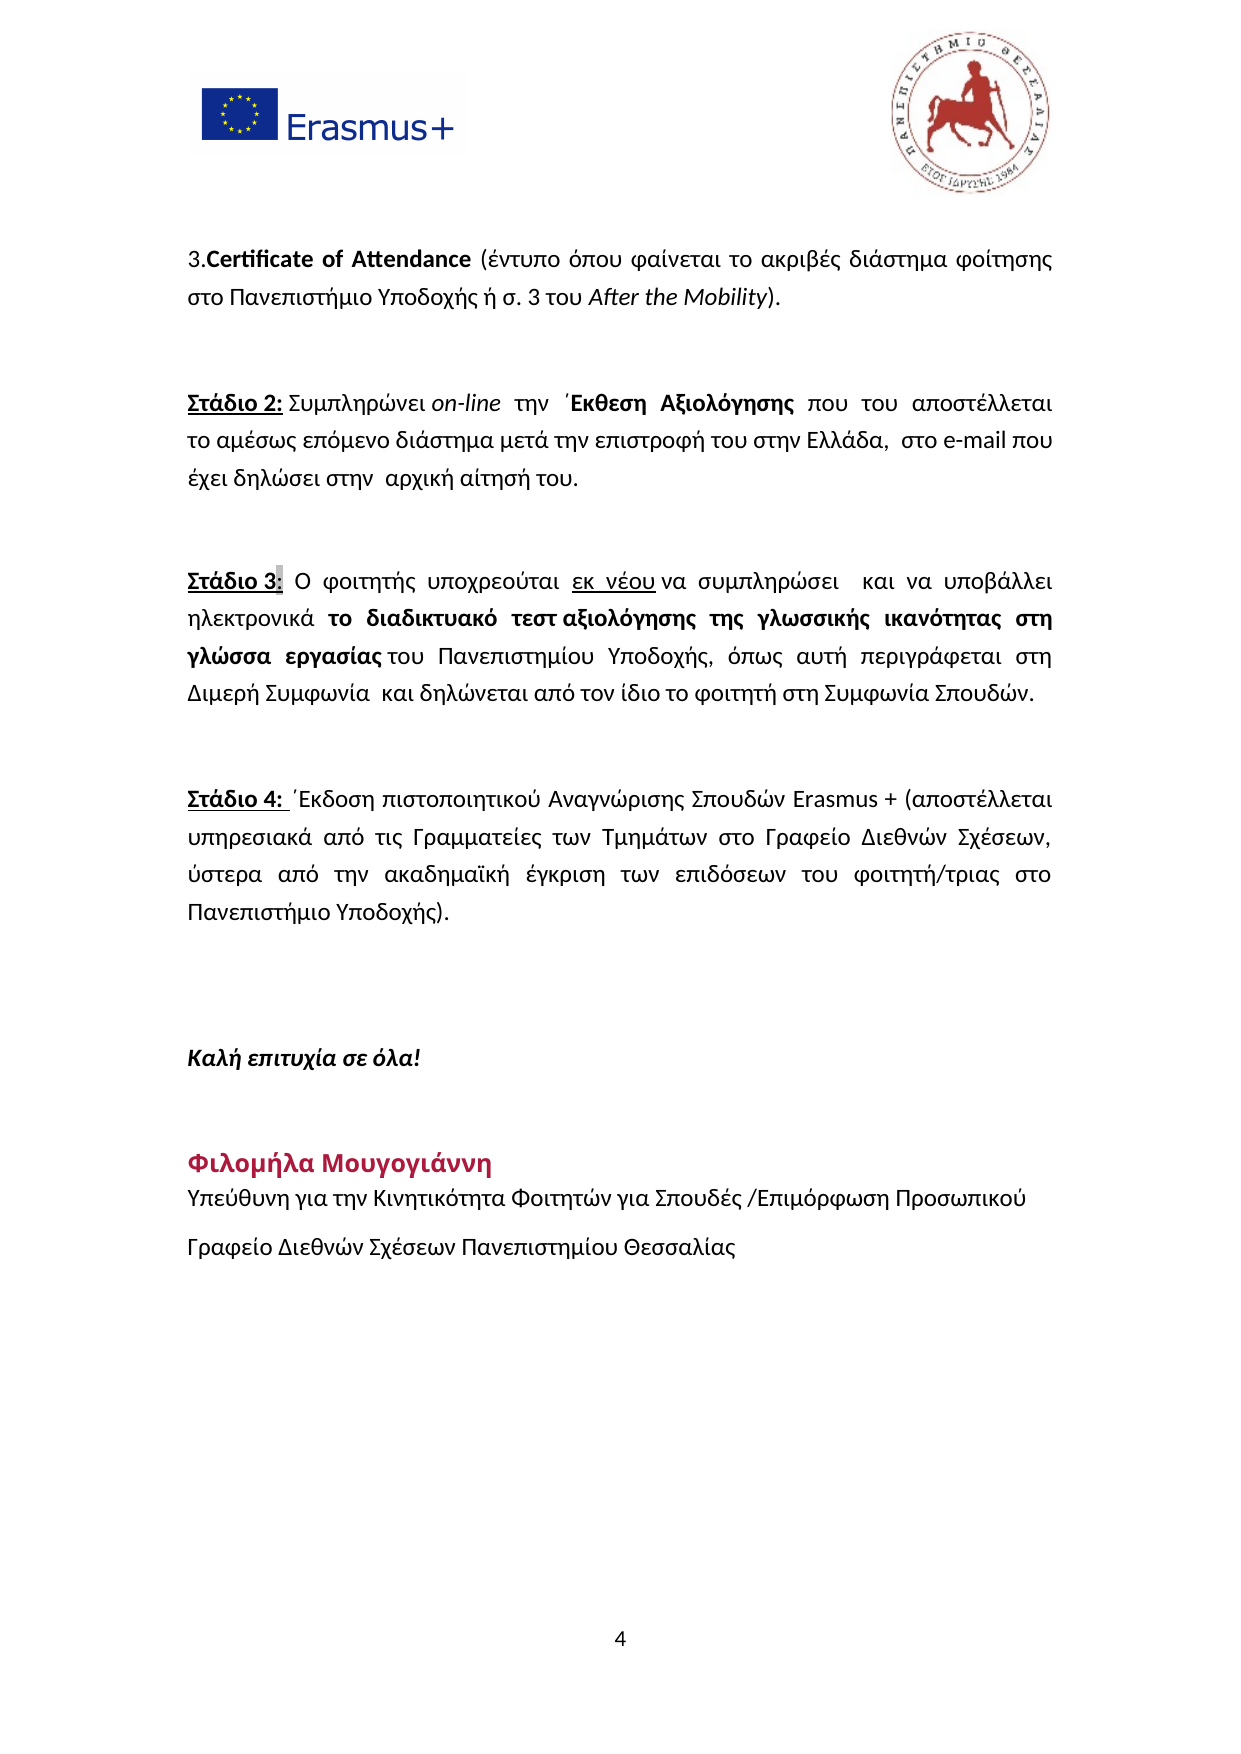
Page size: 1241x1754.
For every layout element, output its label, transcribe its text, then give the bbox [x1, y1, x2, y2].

text Στάδιο 4: ΄Εκδοση πιστοποιητικού Αναγνώρισης Σπουδών Erasmus + (αποστέλλεται υπηρεσιακά από τις Γραμματείες των Τμημάτων στο Γραφείο Διεθνών Σχέσεων, ύστερα από την ακαδημαϊκή έγκριση των επιδόσεων του φοιτητή/τριας στο Πανεπιστήμιο Υποδοχής). [187, 777, 1053, 927]
text Γραφείο Διεθνών Σχέσεων Πανεπιστημίου Θεσσαλίας [187, 1231, 1053, 1262]
picture [187, 73, 468, 155]
text 3.Certificate of Attendance (έντυπο όπου φαίνεται το ακριβές διάστημα φοίτησης στο Πανεπιστήμιο Υποδοχής ή σ. 3 του After the Mobility). [187, 236, 1053, 311]
text Καλή επιτυχία σε όλα! [187, 1042, 1053, 1073]
text Στάδιο 3: Ο φοιτητής υποχρεούται εκ νέου να συμπληρώσει και να υποβάλλει ηλεκτρονικά το διαδικτυακό τεστ αξιολόγησης της γλωσσικής ικανότητας στη γλώσσα εργασίας του Πανεπιστημίου Υποδοχής, όπως αυτή περιγράφεται στη Διμερή Συμφωνία και δηλώνεται από τον ίδιο το φοιτητή στη Συμφωνία Σπουδών. [187, 558, 1053, 708]
text Στάδιο 2: Συμπληρώνει on-line την ΄Εκθεση Αξιολόγησης που του αποστέλλεται το αμέσως επόμενο διάστημα μετά την επιστροφή του στην Ελλάδα, στο e-mail που έχει δηλώσει στην αρχική αίτησή του. [187, 380, 1053, 493]
picture [888, 29, 1051, 194]
text Φιλομήλα Μουγογιάννη Υπεύθυνη για την Κινητικότητα Φοιτητών για Σπουδές /Επιμόρφωση Προσωπικού [187, 1145, 1053, 1212]
